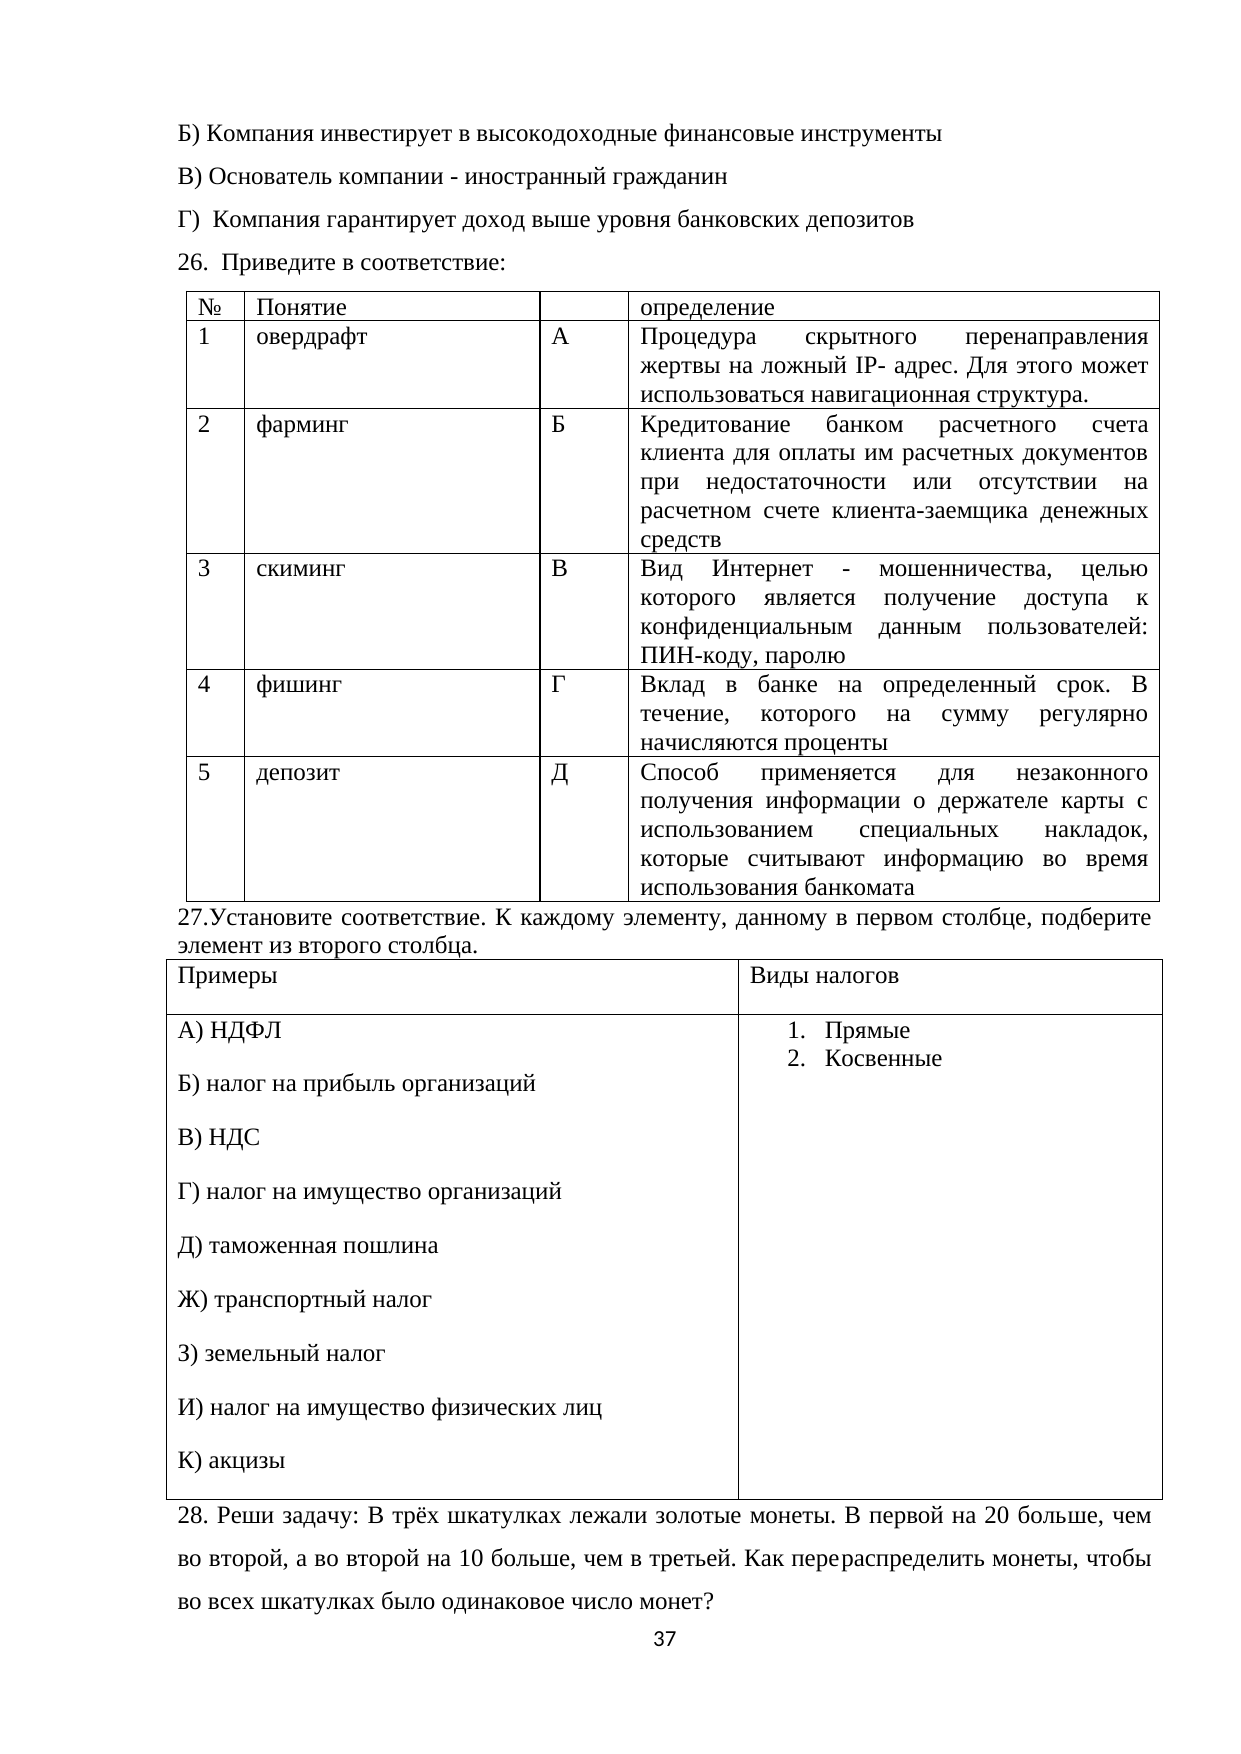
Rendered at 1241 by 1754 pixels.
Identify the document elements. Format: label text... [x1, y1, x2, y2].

table_cell В [541, 554, 628, 668]
table_cell А [541, 321, 628, 408]
table_cell А) НДФЛ Б) налог на прибыль организаций В) НДС Г) налог на имущество организаций Д) таможенная пошлина Ж) транспортный налог З) земельный налог И) налог на имущество физических лиц К) акцизы [167, 1015, 738, 1499]
text 26. Приведите в соответствие: [177, 247, 1152, 276]
table_cell Вклад в банке на определенный срок. В течение, которого на сумму регулярно начисляются проценты [629, 670, 1159, 756]
table_cell депозит [245, 757, 539, 901]
text 28. Реши задачу: В трёх шкатулках лежали золотые монеты. В первой на 20 больше, чем во второй, а во второй на 10 больше, чем в третьей. Как перераспределить монеты, чтобы во всех шкатулках было одинаковое число монет? [177, 1572, 1152, 1615]
table_cell 2 [187, 409, 244, 552]
text 28. Реши задачу: В трёх шкатулках лежали золотые монеты. В первой на 20 больше, чем во второй, а во второй на 10 больше, чем в третьей. Как перераспределить монеты, чтобы во всех шкатулках было одинаковое число монет? [177, 1500, 1152, 1543]
table_cell Б [541, 409, 628, 552]
table_cell Кредитование банком расчетного счета клиента для оплаты им расчетных документов при недостаточности или отсутствии на расчетном счете клиента-заемщика денежных средств [629, 409, 1159, 552]
table_header [541, 292, 628, 320]
table_cell 4 [187, 670, 244, 756]
table_cell 1 [187, 321, 244, 408]
table_cell Д [541, 757, 628, 901]
table_header определение [629, 292, 1159, 320]
table_cell Способ применяется для незаконного получения информации о держателе карты с использованием специальных накладок, которые считывают информацию во время использования банкомата [629, 757, 1159, 901]
table_cell Прямые Косвенные [739, 1015, 1162, 1499]
text 27.Установите соответствие. К каждому элементу, данному в первом столбце, подберите элемент из второго столбца. [177, 902, 1152, 959]
table_cell 3 [187, 554, 244, 668]
table_cell 5 [187, 757, 244, 901]
table_cell Процедура скрытного перенаправления жертвы на ложный IP- адрес. Для этого может использоваться навигационная структура. [629, 321, 1159, 408]
table_header Понятие [245, 292, 539, 320]
table_cell Вид Интернет - мошенничества, целью которого является получение доступа к конфиденциальным данным пользователей: ПИН-коду, паролю [629, 554, 1159, 668]
table_cell фишинг [245, 670, 539, 756]
text В) Основатель компании - иностранный гражданин [177, 161, 1152, 190]
table_cell скиминг [245, 554, 539, 668]
text Б) Компания инвестирует в высокодоходные финансовые инструменты [177, 118, 1152, 147]
table_header Виды налогов [739, 960, 1162, 1014]
table_header № [187, 292, 244, 320]
table_cell фарминг [245, 409, 539, 552]
table_header Примеры [167, 960, 738, 1014]
table_cell овердрафт [245, 321, 539, 408]
text Г) Компания гарантирует доход выше уровня банковских депозитов [177, 204, 1152, 233]
table_cell Г [541, 670, 628, 756]
